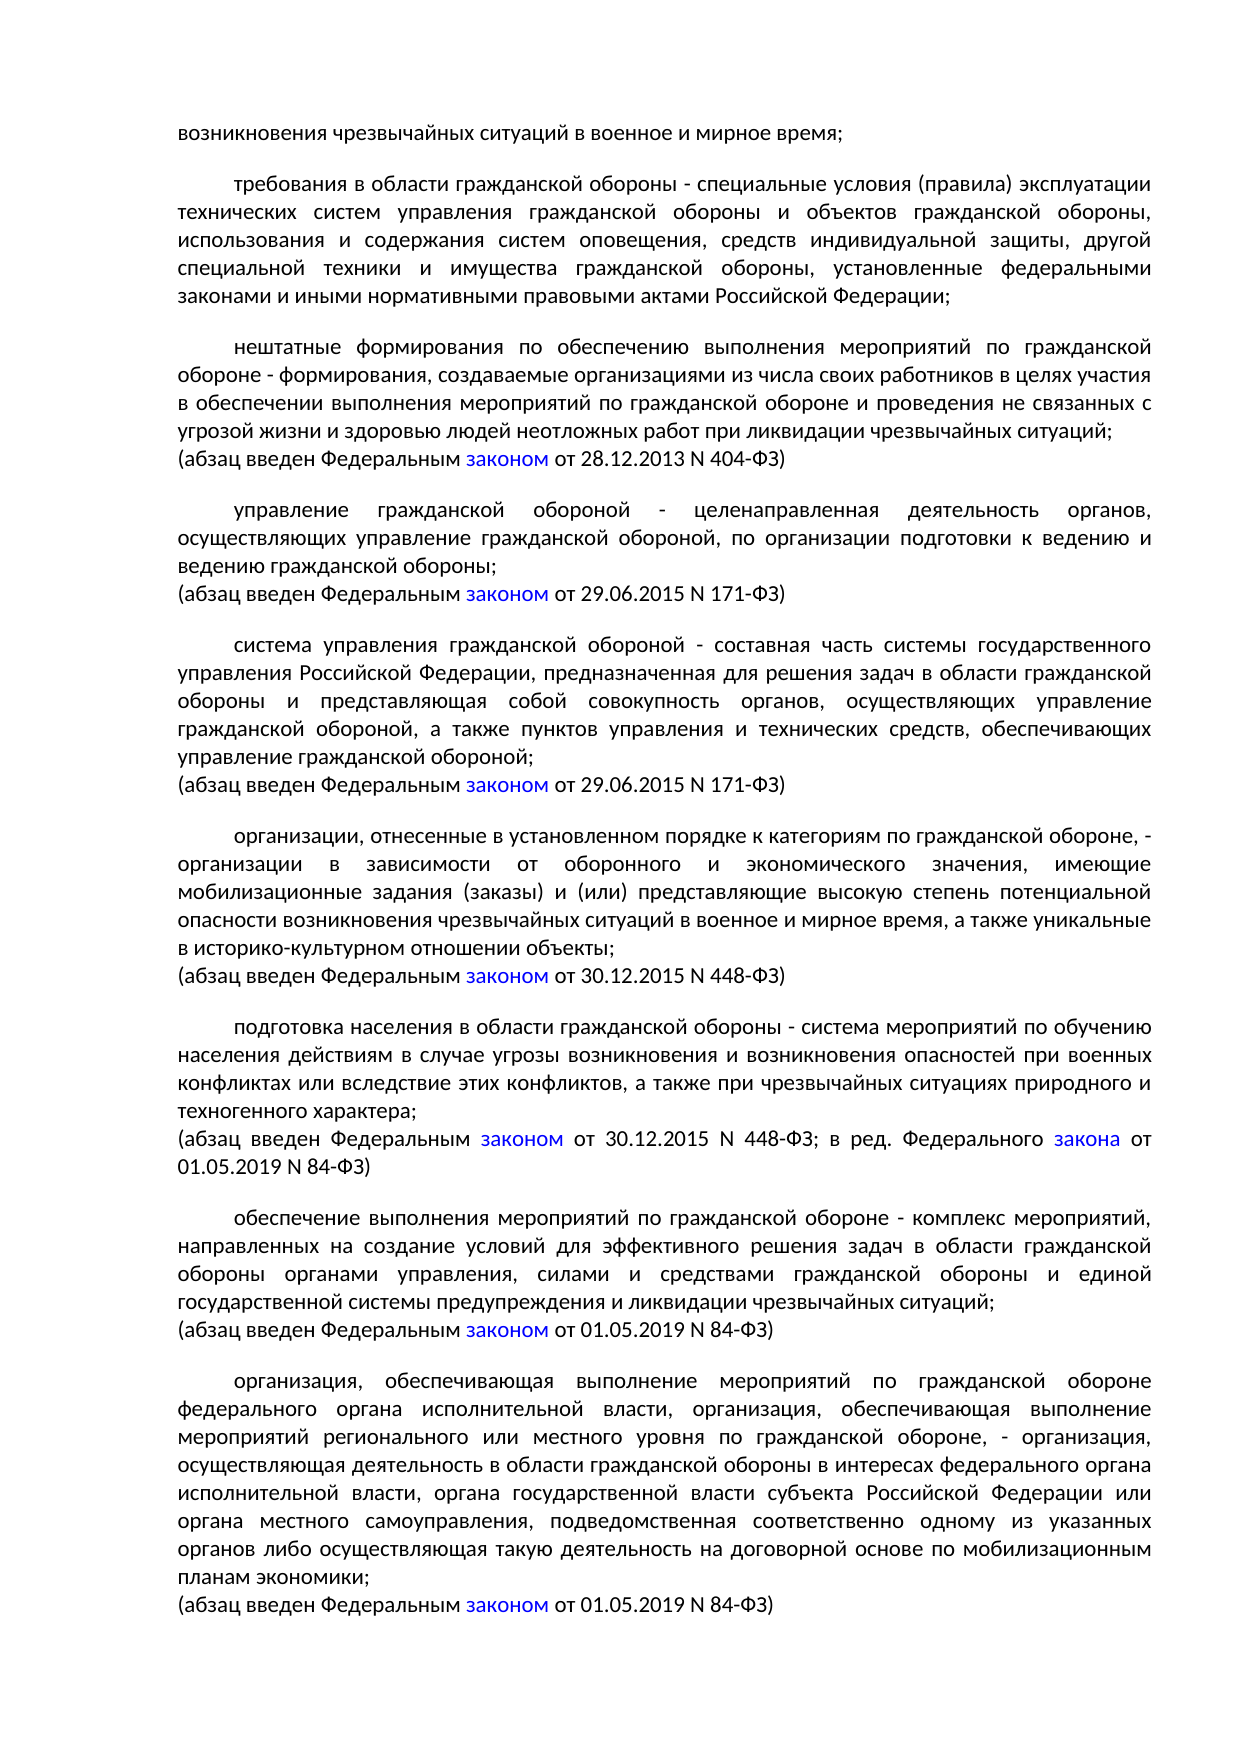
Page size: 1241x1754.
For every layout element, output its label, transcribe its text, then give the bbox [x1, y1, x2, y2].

text обеспечение выполнения мероприятий по гражданской обороне - комплекс мероприятий, направленных на создание условий для эффективного решения задач в области гражданской обороны органами управления, силами и средствами гражданской обороны и единой государственной системы предупреждения и ликвидации чрезвычайных ситуаций; [177, 1203, 1152, 1315]
text система управления гражданской обороной - составная часть системы государственного управления Российской Федерации, предназначенная для решения задач в области гражданской обороны и представляющая собой совокупность органов, осуществляющих управление гражданской обороной, а также пунктов управления и технических средств, обеспечивающих управление гражданской обороной; [177, 630, 1152, 770]
text подготовка населения в области гражданской обороны - система мероприятий по обучению населения действиям в случае угрозы возникновения и возникновения опасностей при военных конфликтах или вследствие этих конфликтов, а также при чрезвычайных ситуациях природного и техногенного характера; [177, 1012, 1152, 1124]
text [177, 118, 1152, 146]
text (абзац введен Федеральным законом от 30.12.2015 N 448-ФЗ; в ред. Федерального закона от 01.05.2019 N 84-ФЗ) [177, 1124, 1152, 1180]
text (абзац введен Федеральным законом от 28.12.2013 N 404-ФЗ) [177, 444, 1152, 472]
text требования в области гражданской обороны - специальные условия (правила) эксплуатации технических систем управления гражданской обороны и объектов гражданской обороны, использования и содержания систем оповещения, средств индивидуальной защиты, другой специальной техники и имущества гражданской обороны, установленные федеральными законами и иными нормативными правовыми актами Российской Федерации; [177, 169, 1152, 309]
text (абзац введен Федеральным законом от 29.06.2015 N 171-ФЗ) [177, 770, 1152, 798]
text организация, обеспечивающая выполнение мероприятий по гражданской обороне федерального органа исполнительной власти, организация, обеспечивающая выполнение мероприятий регионального или местного уровня по гражданской обороне, - организация, осуществляющая деятельность в области гражданской обороны в интересах федерального органа исполнительной власти, органа государственной власти субъекта Российской Федерации или органа местного самоуправления, подведомственная соответственно одному из указанных органов либо осуществляющая такую деятельность на договорной основе по мобилизационным планам экономики; [177, 1366, 1152, 1590]
text управление гражданской обороной - целенаправленная деятельность органов, осуществляющих управление гражданской обороной, по организации подготовки к ведению и ведению гражданской обороны; [177, 495, 1152, 579]
text (абзац введен Федеральным законом от 01.05.2019 N 84-ФЗ) [177, 1590, 1152, 1618]
text нештатные формирования по обеспечению выполнения мероприятий по гражданской обороне - формирования, создаваемые организациями из числа своих работников в целях участия в обеспечении выполнения мероприятий по гражданской обороне и проведения не связанных с угрозой жизни и здоровью людей неотложных работ при ликвидации чрезвычайных ситуаций; [177, 332, 1152, 444]
text организации, отнесенные в установленном порядке к категориям по гражданской обороне, - организации в зависимости от оборонного и экономического значения, имеющие мобилизационные задания (заказы) и (или) представляющие высокую степень потенциальной опасности возникновения чрезвычайных ситуаций в военное и мирное время, а также уникальные в историко-культурном отношении объекты; [177, 821, 1152, 961]
text (абзац введен Федеральным законом от 01.05.2019 N 84-ФЗ) [177, 1315, 1152, 1343]
text (абзац введен Федеральным законом от 29.06.2015 N 171-ФЗ) [177, 579, 1152, 607]
text (абзац введен Федеральным законом от 30.12.2015 N 448-ФЗ) [177, 961, 1152, 989]
